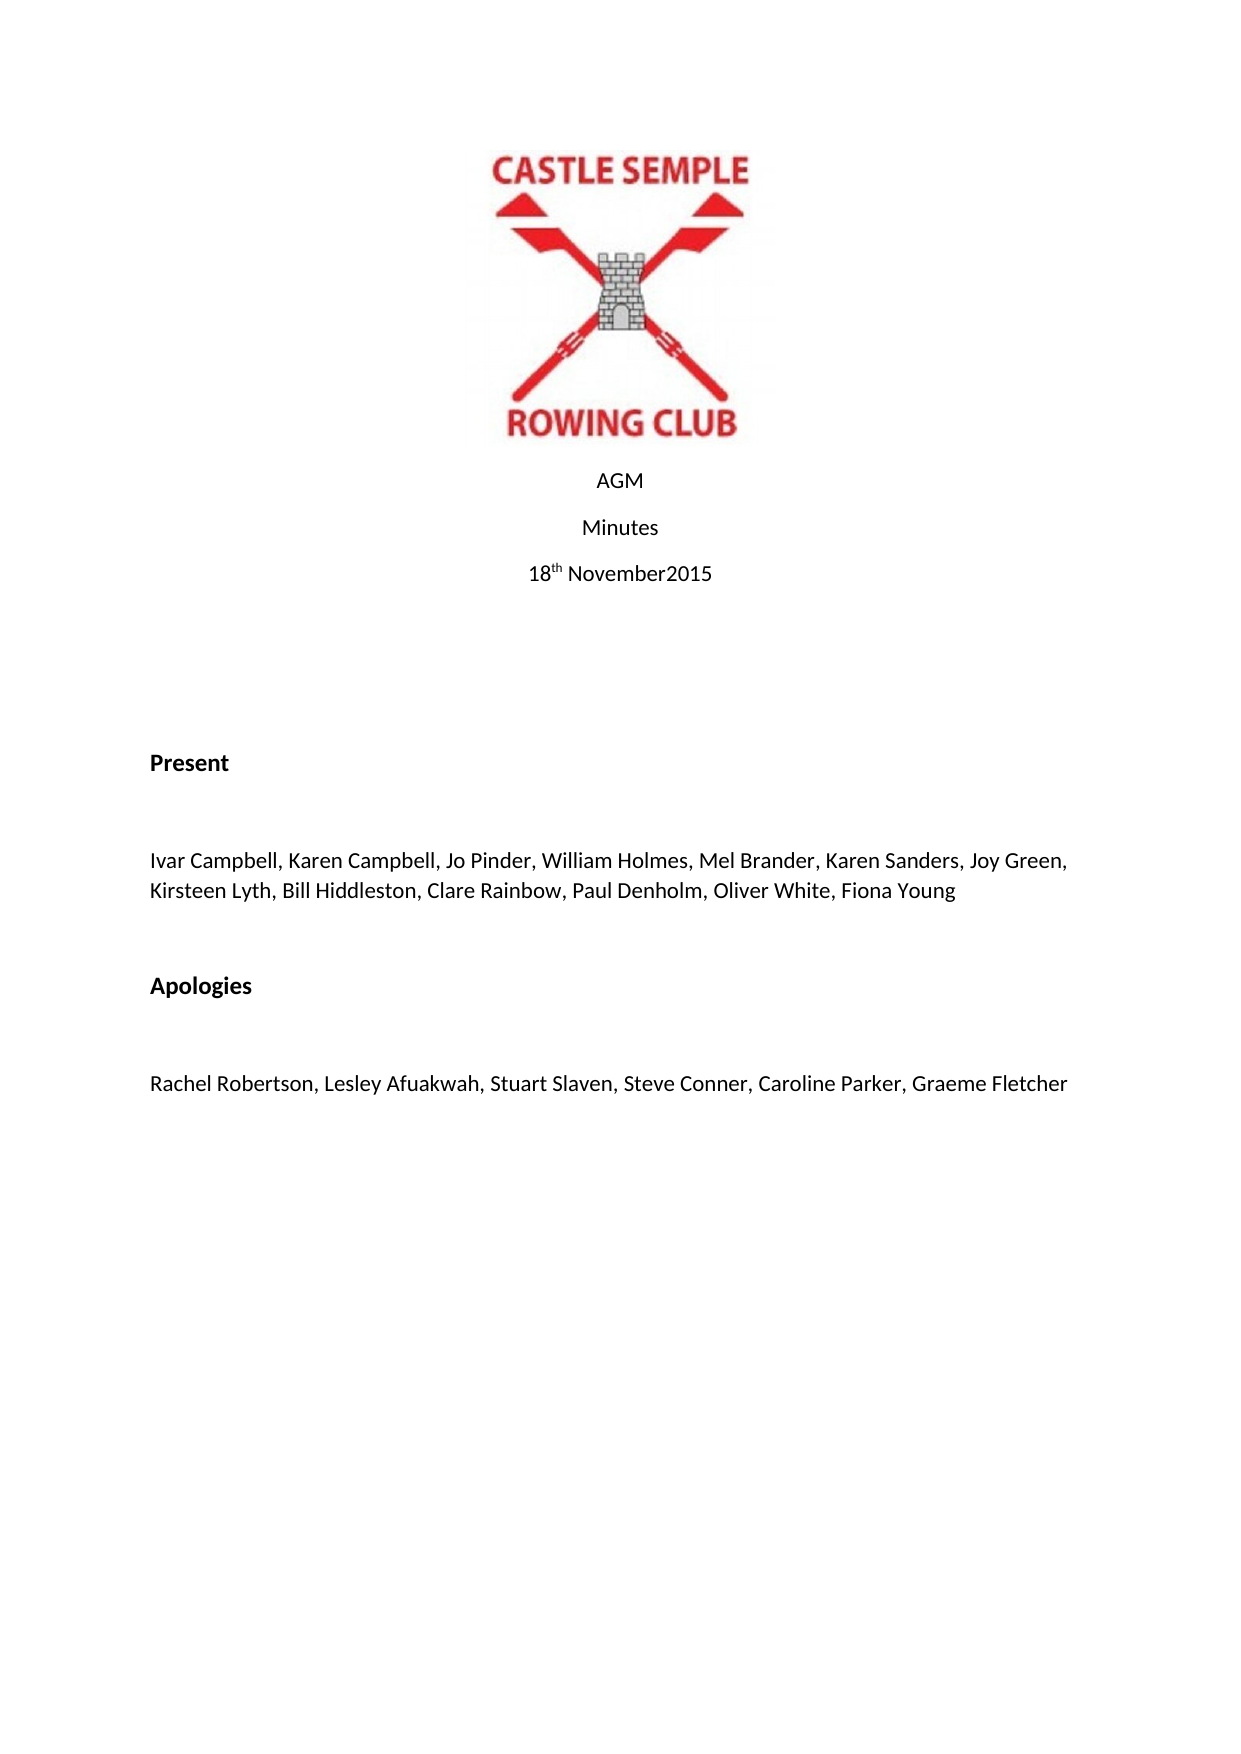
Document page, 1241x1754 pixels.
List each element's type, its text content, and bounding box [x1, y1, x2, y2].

text Present [150, 747, 1090, 777]
text Apologies [150, 970, 1090, 1001]
text 18th November2015 [150, 559, 1090, 587]
text Ivar Campbell, Karen Campbell, Jo Pinder, William Holmes, Mel Brander, Karen Sanders, Joy Green, Kirsteen Lyth, Bill Hiddleston, Clare Rainbow, Paul Denholm, Oliver White, Fiona Young [150, 846, 1090, 904]
text AGM [150, 466, 1090, 494]
text Rachel Robertson, Lesley Afuakwah, Stuart Slaven, Steve Conner, Caroline Parker, Graeme Fletcher [150, 1069, 1090, 1097]
picture [465, 150, 775, 447]
text Minutes [150, 513, 1090, 541]
